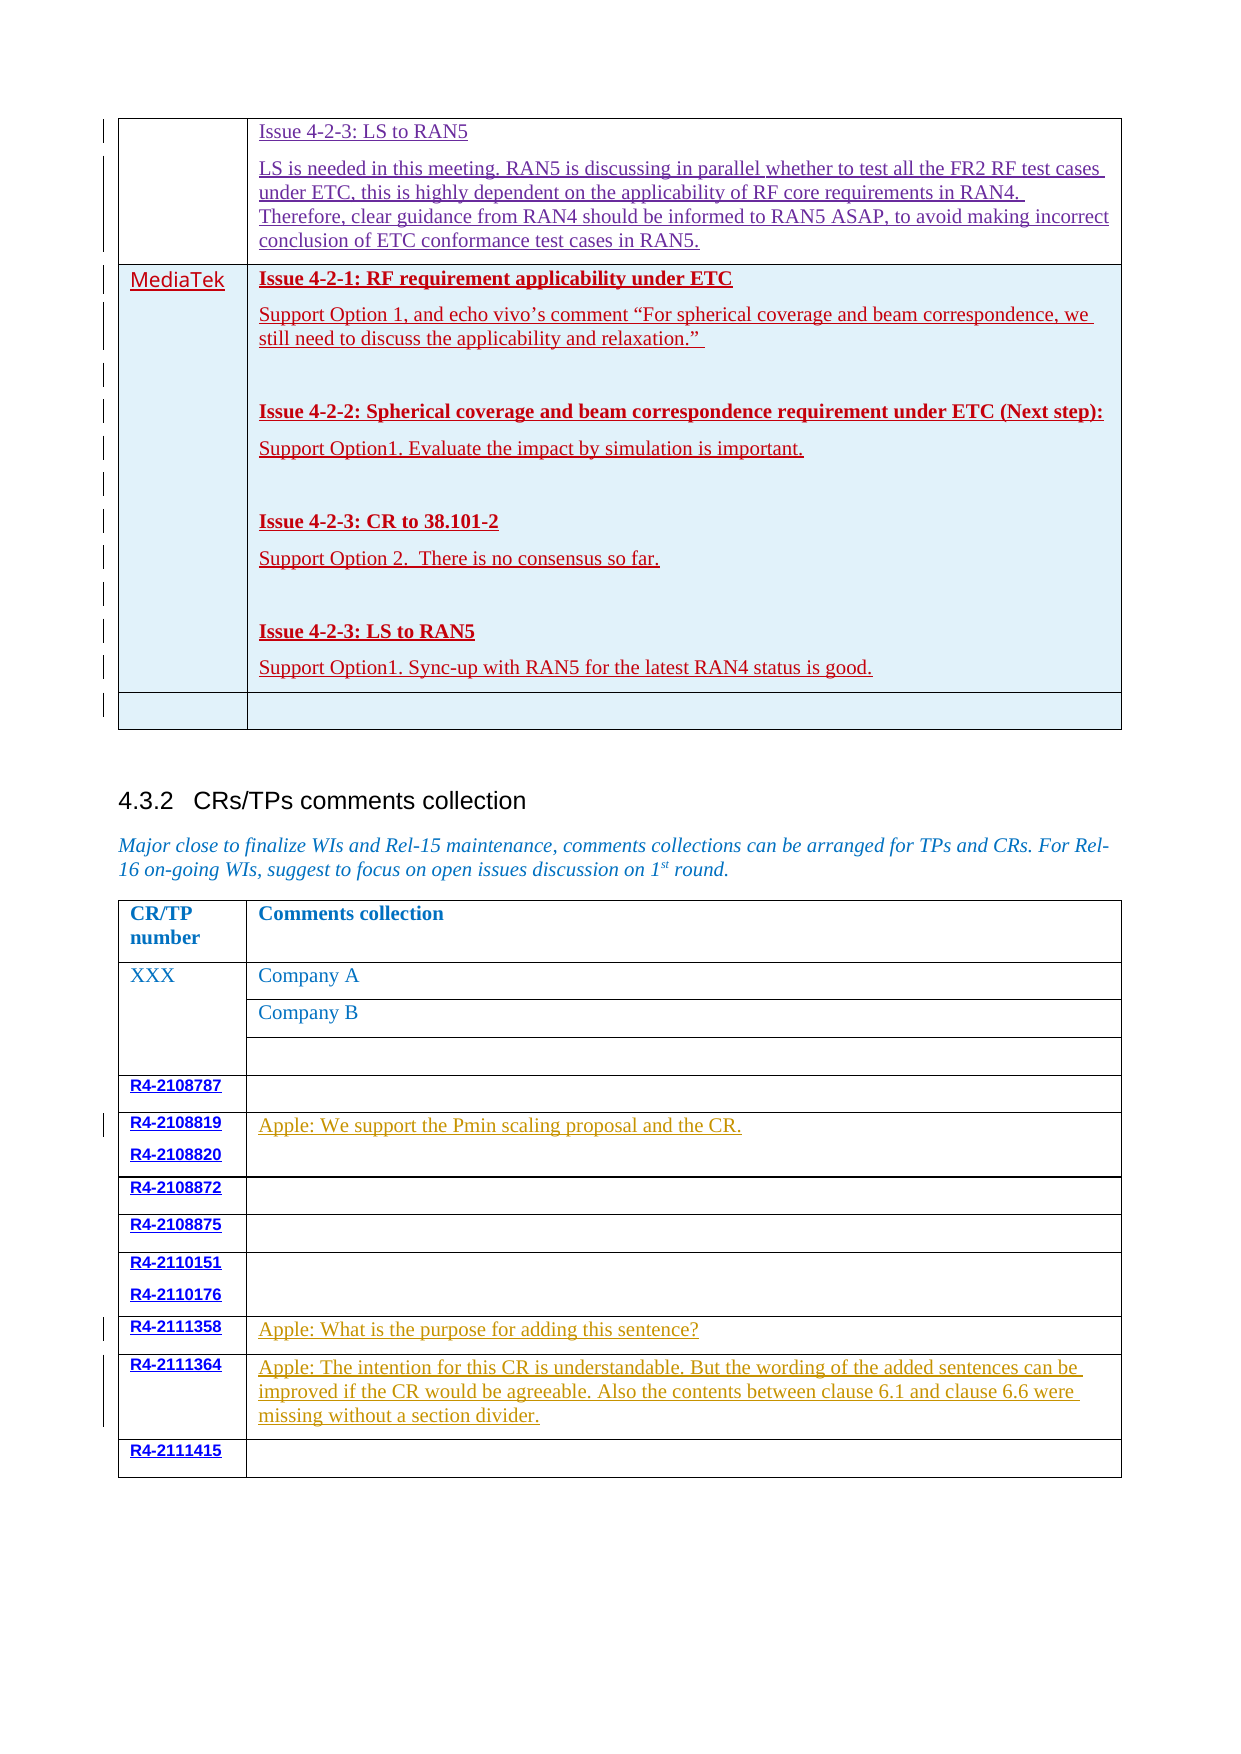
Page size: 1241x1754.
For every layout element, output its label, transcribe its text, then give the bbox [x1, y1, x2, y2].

table_cell [247, 1317, 1121, 1354]
table_cell Company A [247, 963, 1121, 999]
text Major close to finalize WIs and Rel-15 maintenance, comments collections can be arranged for TPs and CRs. For Rel-16 on-going WIs, suggest to focus on open issues discussion on 1st round. [118, 833, 1122, 881]
table_cell [247, 1113, 1121, 1176]
table_cell R4-2110151 R4-2110176 [119, 1253, 246, 1316]
table_cell R4-2108787 [119, 1076, 246, 1112]
table_cell [247, 1076, 1121, 1112]
table_cell [247, 1355, 1121, 1439]
table_cell [247, 1253, 1121, 1316]
table_cell R4-2111415 [119, 1440, 246, 1477]
table_cell [247, 1440, 1121, 1477]
table_cell [247, 1178, 1121, 1214]
table_cell [247, 1215, 1121, 1252]
table_header CR/TP number [119, 901, 246, 962]
table_cell [119, 119, 247, 264]
subtitle CRs/TPs comments collection [118, 786, 1122, 814]
table_cell [248, 119, 1121, 264]
table_cell R4-2108819 R4-2108820 [119, 1113, 246, 1176]
table_cell [247, 1038, 1121, 1074]
table_cell XXX [119, 963, 246, 1074]
table_cell R4-2111358 [119, 1317, 246, 1354]
table_header Comments collection [247, 901, 1121, 962]
table_cell R4-2111364 [119, 1355, 246, 1439]
table_cell R4-2108872 [119, 1178, 246, 1214]
table_cell Company B [247, 1000, 1121, 1037]
table_cell R4-2108875 [119, 1215, 246, 1252]
